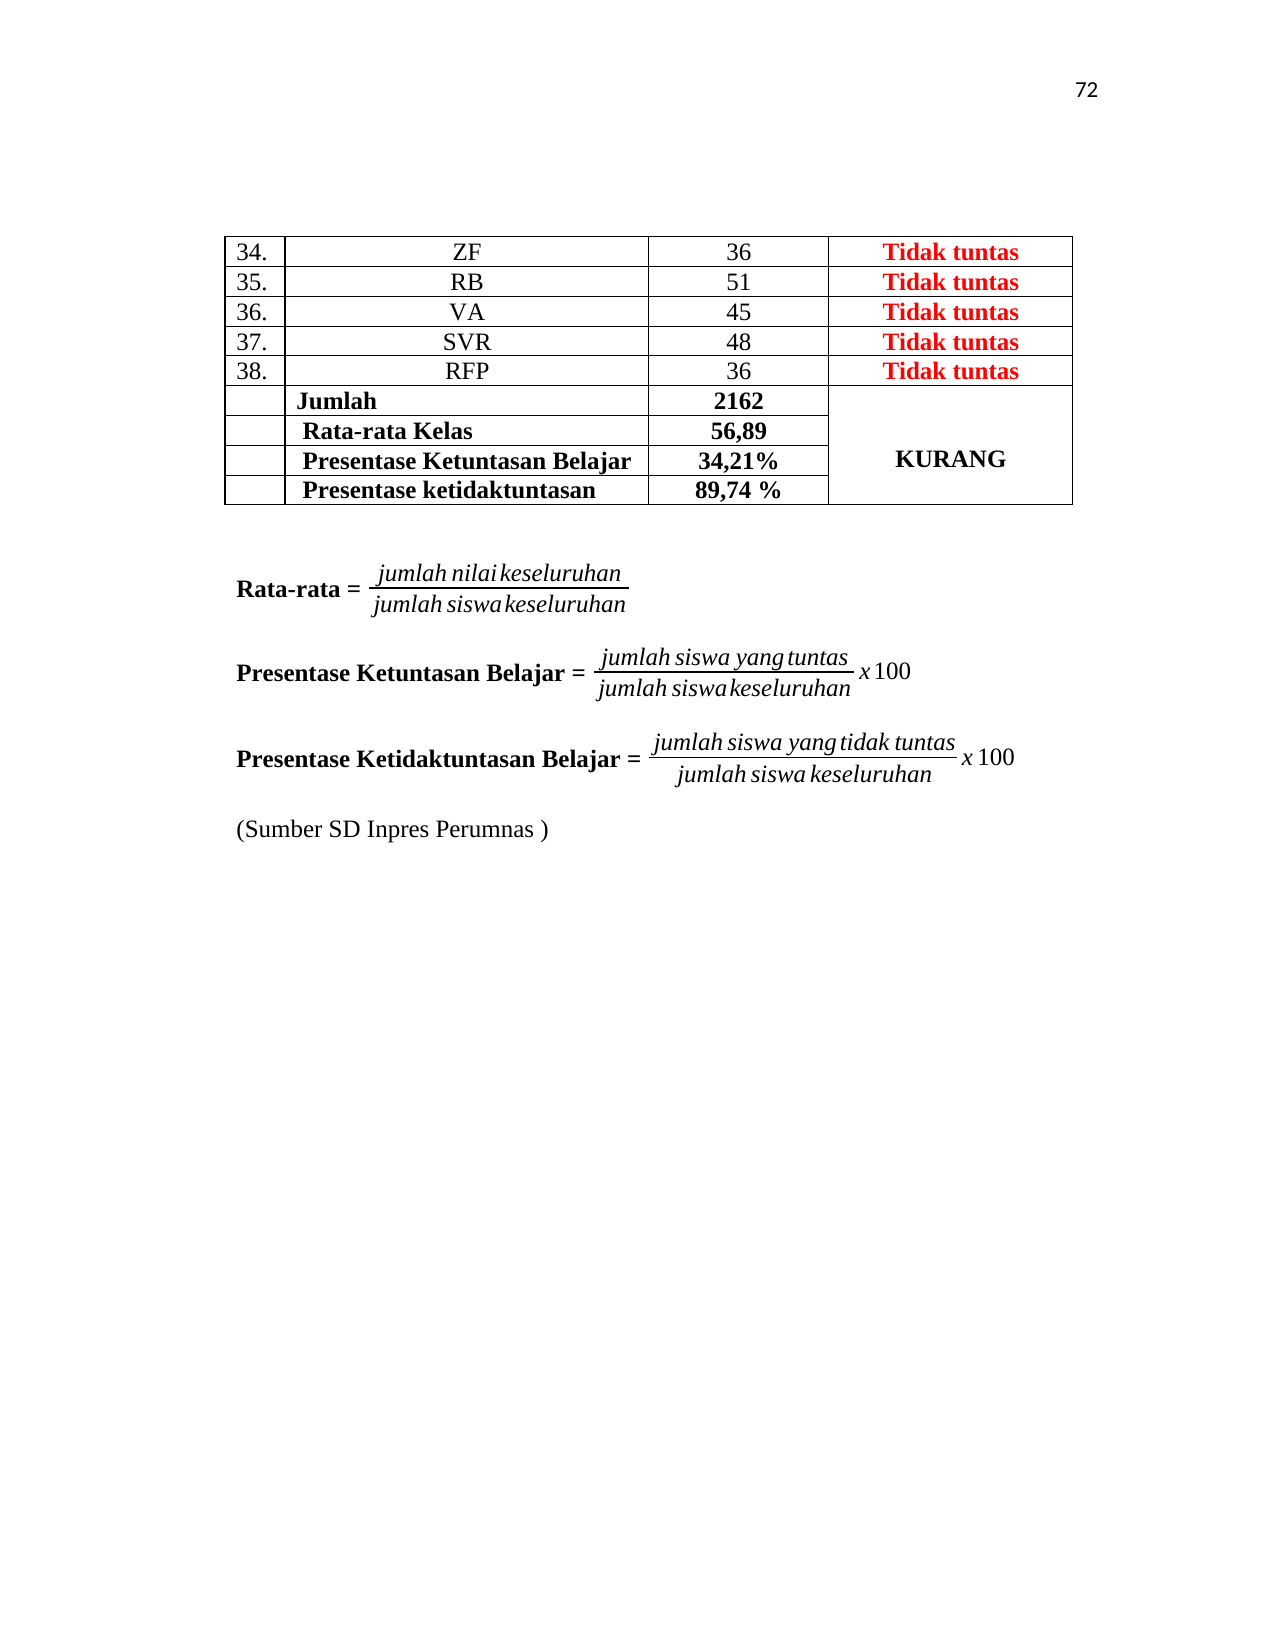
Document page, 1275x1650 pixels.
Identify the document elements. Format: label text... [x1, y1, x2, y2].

table_cell 51 [649, 267, 828, 296]
table_cell 45 [649, 297, 828, 326]
table_cell 2162 [649, 386, 828, 415]
table_cell 89,74 % [649, 476, 828, 504]
table_cell KURANG [829, 386, 1072, 504]
text (Sumber SD Inpres Perumnas ) [236, 814, 1098, 843]
table_cell SVR [286, 327, 648, 355]
table_cell [226, 416, 284, 445]
table_cell Tidak tuntas [829, 356, 1072, 385]
table_cell Tidak tuntas [829, 297, 1072, 326]
table_cell ZF [286, 237, 648, 266]
table_cell 38. [226, 356, 284, 385]
table_cell 36 [649, 237, 828, 266]
table_cell [226, 386, 284, 415]
table_cell Tidak tuntas [829, 327, 1072, 355]
table_cell VA [286, 297, 648, 326]
table_cell Tidak tuntas [829, 267, 1072, 296]
table_cell Tidak tuntas [829, 237, 1072, 266]
table_cell 56,89 [649, 416, 828, 445]
table_cell [226, 446, 284, 474]
table_cell 48 [649, 327, 828, 355]
table_cell 34,21% [649, 446, 828, 474]
table_cell Rata-rata Kelas [286, 416, 648, 445]
table_cell 36. [226, 297, 284, 326]
table_cell 34. [226, 237, 284, 266]
table_cell Presentase Ketuntasan Belajar [286, 446, 648, 474]
table_cell RB [286, 267, 648, 296]
table_cell 37. [226, 327, 284, 355]
table_cell 35. [226, 267, 284, 296]
text Presentase Ketidaktuntasan Belajar = [236, 729, 1098, 788]
text Presentase Ketuntasan Belajar = [236, 643, 1098, 702]
table_cell Jumlah [286, 386, 648, 415]
table_cell [226, 476, 284, 504]
table_cell RFP [286, 356, 648, 385]
table_cell Presentase ketidaktuntasan [286, 476, 648, 504]
text Rata-rata = [236, 559, 1098, 618]
table_cell 36 [649, 356, 828, 385]
